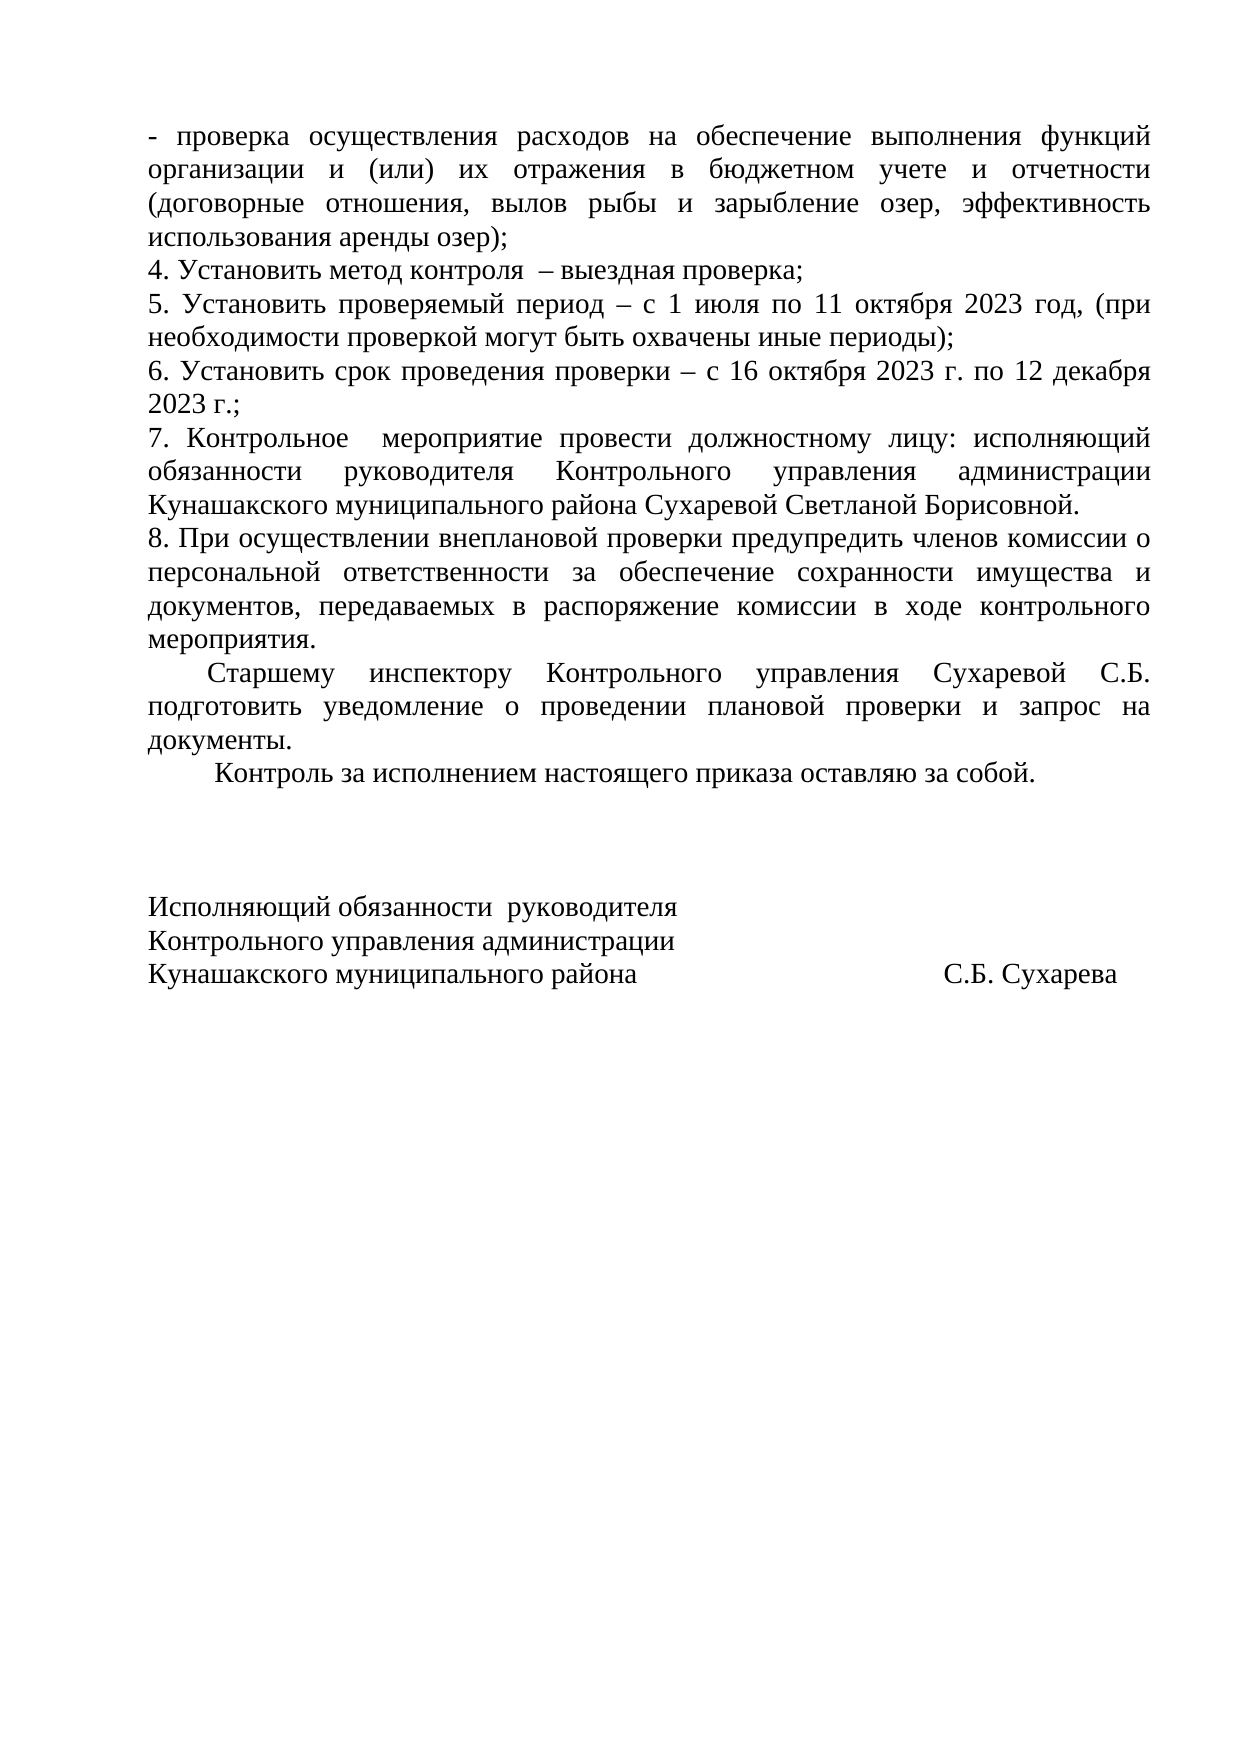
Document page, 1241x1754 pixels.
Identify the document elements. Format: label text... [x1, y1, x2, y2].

text Кунашакского муниципального района С.Б. Сухарева [148, 957, 1152, 990]
text 4. Установить метод контроля – выездная проверка; [148, 252, 1152, 286]
text 6. Установить срок проведения проверки – с 16 октября 2023 г. по 12 декабря 2023 г.; [148, 353, 1152, 420]
text 5. Установить проверяемый период – с 1 июля по 11 октября 2023 год, (при необходимости проверкой могут быть охвачены иные периоды); [148, 286, 1152, 353]
text 7. Контрольное мероприятие провести должностному лицу: исполняющий обязанности руководителя Контрольного управления администрации Кунашакского муниципального района Сухаревой Светланой Борисовной. [148, 420, 1152, 521]
text Контрольного управления администрации [148, 923, 1152, 957]
text Контроль за исполнением настоящего приказа оставляю за собой. [148, 755, 1152, 789]
text - проверка осуществления расходов на обеспечение выполнения функций организации и (или) их отражения в бюджетном учете и отчетности (договорные отношения, вылов рыбы и зарыбление озер, эффективность использования аренды озер); [148, 118, 1152, 252]
text Старшему инспектору Контрольного управления Сухаревой С.Б. подготовить уведомление о проведении плановой проверки и запрос на документы. [148, 655, 1152, 755]
text Исполняющий обязанности руководителя [148, 889, 1152, 923]
text 8. При осуществлении внеплановой проверки предупредить членов комиссии о персональной ответственности за обеспечение сохранности имущества и документов, передаваемых в распоряжение комиссии в ходе контрольного мероприятия. [148, 521, 1152, 655]
